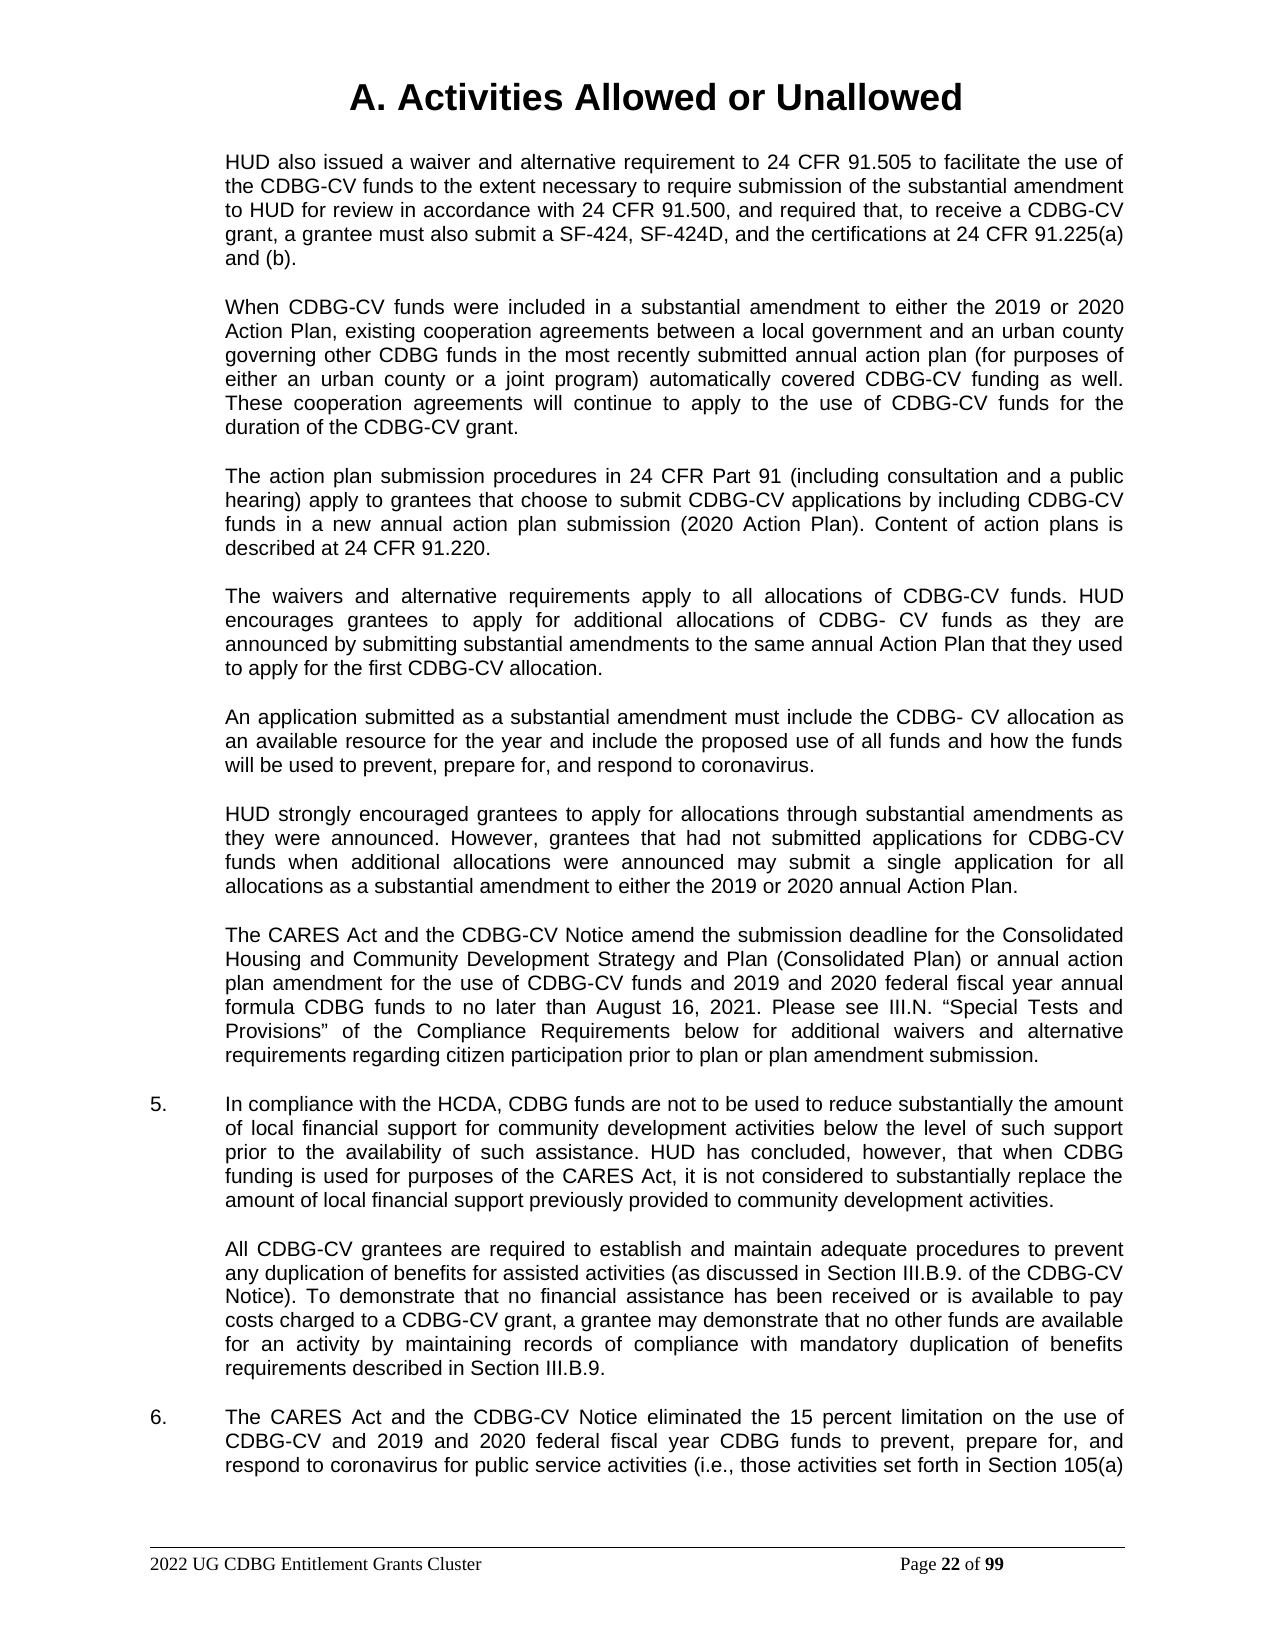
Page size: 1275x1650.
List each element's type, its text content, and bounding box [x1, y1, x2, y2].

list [150, 1405, 1125, 1477]
text An application submitted as a substantial amendment must include the CDBG- CV allocation as an available resource for the year and include the proposed use of all funds and how the funds will be used to prevent, prepare for, and respond to coronavirus. [225, 705, 1125, 777]
text The CARES Act and the CDBG-CV Notice amend the submission deadline for the Consolidated Housing and Community Development Strategy and Plan (Consolidated Plan) or annual action plan amendment for the use of CDBG-CV funds and 2019 and 2020 federal fiscal year annual formula CDBG funds to no later than August 16, 2021. Please see III.N. “Special Tests and Provisions” of the Compliance Requirements below for additional waivers and alternative requirements regarding citizen participation prior to plan or plan amendment submission. [225, 923, 1125, 1067]
text The waivers and alternative requirements apply to all allocations of CDBG-CV funds. HUD encourages grantees to apply for additional allocations of CDBG- CV funds as they are announced by submitting substantial amendments to the same annual Action Plan that they used to apply for the first CDBG-CV allocation. [225, 584, 1125, 680]
text The action plan submission procedures in 24 CFR Part 91 (including consultation and a public hearing) apply to grantees that choose to submit CDBG-CV applications by including CDBG-CV funds in a new annual action plan submission (2020 Action Plan). Content of action plans is described at 24 CFR 91.220. [225, 463, 1125, 559]
text When CDBG-CV funds were included in a substantial amendment to either the 2019 or 2020 Action Plan, existing cooperation agreements between a local government and an urban county governing other CDBG funds in the most recently submitted annual action plan (for purposes of either an urban county or a joint program) automatically covered CDBG-CV funding as well. These cooperation agreements will continue to apply to the use of CDBG-CV funds for the duration of the CDBG-CV grant. [225, 295, 1125, 438]
text HUD strongly encouraged grantees to apply for allocations through substantial amendments as they were announced. However, grantees that had not submitted applications for CDBG-CV funds when additional allocations were announced may submit a single application for all allocations as a substantial amendment to either the 2019 or 2020 annual Action Plan. [225, 802, 1125, 898]
list In compliance with the HCDA, CDBG funds are not to be used to reduce substantially the amount of local financial support for community development activities below the level of such support prior to the availability of such assistance. HUD has concluded, however, that when CDBG funding is used for purposes of the CARES Act, it is not considered to substantially replace the amount of local financial support previously provided to community development activities. [150, 1092, 1125, 1211]
text HUD also issued a waiver and alternative requirement to 24 CFR 91.505 to facilitate the use of the CDBG-CV funds to the extent necessary to require submission of the substantial amendment to HUD for review in accordance with 24 CFR 91.500, and required that, to receive a CDBG-CV grant, a grantee must also submit a SF-424, SF-424D, and the certifications at 24 CFR 91.225(a) and (b). [225, 150, 1125, 270]
text All CDBG-CV grantees are required to establish and maintain adequate procedures to prevent any duplication of benefits for assisted activities (as discussed in Section III.B.9. of the CDBG-CV Notice). To demonstrate that no financial assistance has been received or is available to pay costs charged to a CDBG-CV grant, a grantee may demonstrate that no other funds are available for an activity by maintaining records of compliance with mandatory duplication of benefits requirements described in Section III.B.9. [225, 1236, 1125, 1380]
